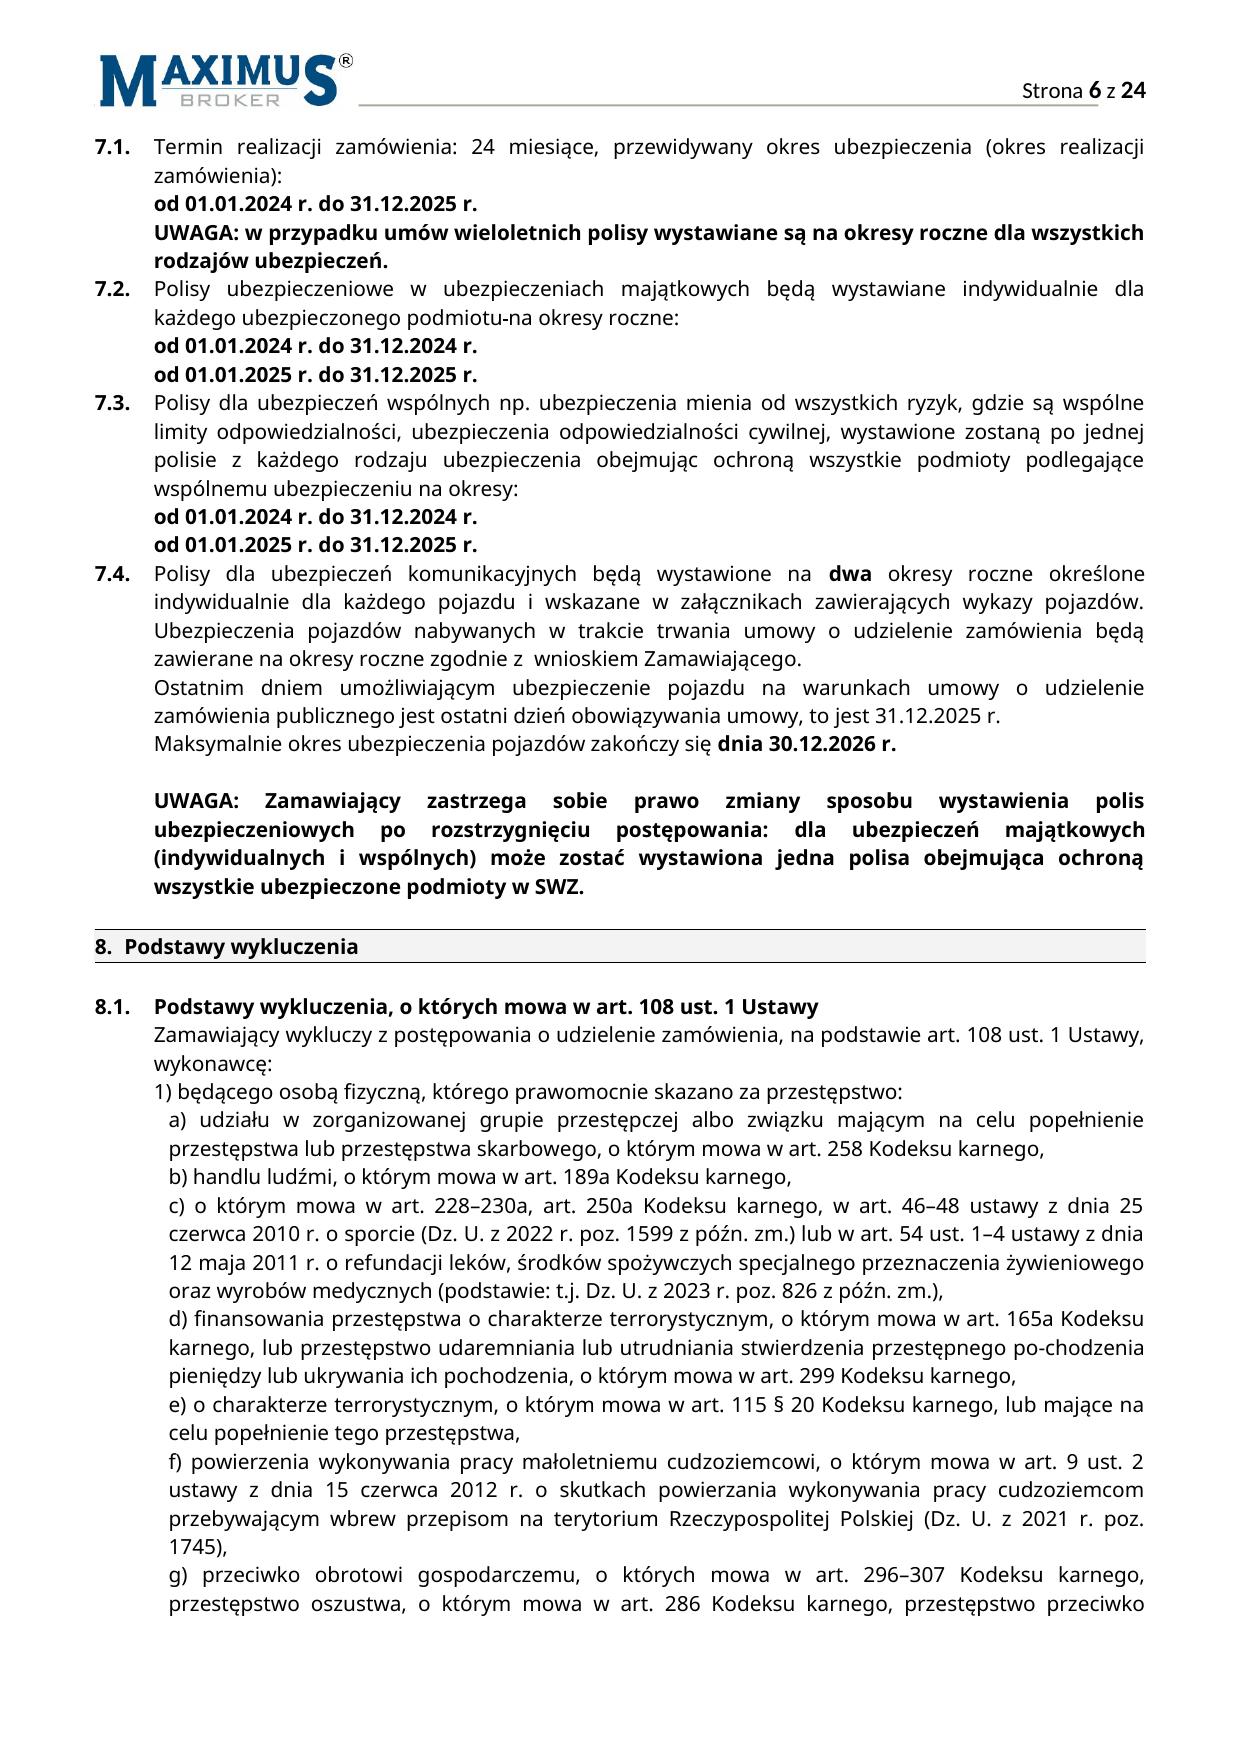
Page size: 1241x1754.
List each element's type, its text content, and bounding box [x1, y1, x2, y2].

list od 01.01.2025 r. do 31.12.2025 r. [153, 531, 1146, 559]
text Zamawiający wykluczy z postępowania o udzielenie zamówienia, na podstawie art. 108 ust. 1 Ustawy, wykonawcę: [153, 1020, 1146, 1077]
text f) powierzenia wykonywania pracy małoletniemu cudzoziemcowi, o którym mowa w art. 9 ust. 2 ustawy z dnia 15 czerwca 2012 r. o skutkach powierzania wykonywania pracy cudzoziemcom przebywającym wbrew przepisom na terytorium Rzeczypospolitej Polskiej (Dz. U. z 2021 r. poz. 1745), [168, 1447, 1146, 1561]
picture [94, 50, 359, 111]
list Polisy dla ubezpieczeń wspólnych np. ubezpieczenia mienia od wszystkich ryzyk, gdzie są wspólne limity odpowiedzialności, ubezpieczenia odpowiedzialności cywilnej, wystawione zostaną po jednej polisie z każdego rodzaju ubezpieczenia obejmując ochroną wszystkie podmioty podlegające wspólnemu ubezpieczeniu na okresy: [94, 388, 1146, 502]
list Polisy dla ubezpieczeń komunikacyjnych będą wystawione na dwa okresy roczne określone indywidualnie dla każdego pojazdu i wskazane w załącznikach zawierających wykazy pojazdów. Ubezpieczenia pojazdów nabywanych w trakcie trwania umowy o udzielenie zamówienia będą zawierane na okresy roczne zgodnie z wnioskiem Zamawiającego. [94, 559, 1146, 673]
list Termin realizacji zamówienia: 24 miesiące, przewidywany okres ubezpieczenia (okres realizacji zamówienia): [94, 132, 1146, 189]
text UWAGA: Zamawiający zastrzega sobie prawo zmiany sposobu wystawienia polis ubezpieczeniowych po rozstrzygnięciu postępowania: dla ubezpieczeń majątkowych (indywidualnych i wspólnych) może zostać wystawiona jedna polisa obejmująca ochroną wszystkie ubezpieczone podmioty w SWZ. [153, 786, 1146, 900]
list Polisy ubezpieczeniowe w ubezpieczeniach majątkowych będą wystawiane indywidualnie dla każdego ubezpieczonego podmiotu na okresy roczne: [94, 274, 1146, 331]
list Podstawy wykluczenia, o których mowa w art. 108 ust. 1 Ustawy [94, 992, 1146, 1020]
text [168, 1561, 1146, 1617]
list od 01.01.2025 r. do 31.12.2025 r. [132, 360, 1146, 388]
text 1) będącego osobą fizyczną, którego prawomocnie skazano za przestępstwo: [153, 1077, 1146, 1106]
text Ostatnim dniem umożliwiającym ubezpieczenie pojazdu na warunkach umowy o udzielenie zamówienia publicznego jest ostatni dzień obowiązywania umowy, to jest 31.12.2025 r. [153, 673, 1146, 729]
text e) o charakterze terrorystycznym, o którym mowa w art. 115 § 20 Kodeksu karnego, lub mające na celu popełnienie tego przestępstwa, [168, 1390, 1146, 1447]
text d) finansowania przestępstwa o charakterze terrorystycznym, o którym mowa w art. 165a Kodeksu karnego, lub przestępstwo udaremniania lub utrudniania stwierdzenia przestępnego po-chodzenia pieniędzy lub ukrywania ich pochodzenia, o którym mowa w art. 299 Kodeksu karnego, [168, 1304, 1146, 1390]
text UWAGA: w przypadku umów wieloletnich polisy wystawiane są na okresy roczne dla wszystkich rodzajów ubezpieczeń. [153, 218, 1146, 274]
text a) udziału w zorganizowanej grupie przestępczej albo związku mającym na celu popełnienie przestępstwa lub przestępstwa skarbowego, o którym mowa w art. 258 Kodeksu karnego, [168, 1106, 1146, 1162]
text Maksymalnie okres ubezpieczenia pojazdów zakończy się dnia 30.12.2026 r. [153, 729, 1146, 758]
text od 01.01.2024 r. do 31.12.2025 r. [153, 189, 1146, 218]
text c) o którym mowa w art. 228–230a, art. 250a Kodeksu karnego, w art. 46–48 ustawy z dnia 25 czerwca 2010 r. o sporcie (Dz. U. z 2022 r. poz. 1599 z późn. zm.) lub w art. 54 ust. 1–4 ustawy z dnia 12 maja 2011 r. o refundacji leków, środków spożywczych specjalnego przeznaczenia żywieniowego oraz wyrobów medycznych (podstawie: t.j. Dz. U. z 2023 r. poz. 826 z późn. zm.), [168, 1191, 1146, 1304]
text b) handlu ludźmi, o którym mowa w art. 189a Kodeksu karnego, [153, 1162, 1146, 1191]
subtitle Podstawy wykluczenia [94, 930, 1146, 963]
list od 01.01.2024 r. do 31.12.2024 r. [153, 502, 1146, 531]
list od 01.01.2024 r. do 31.12.2024 r. [132, 331, 1146, 360]
